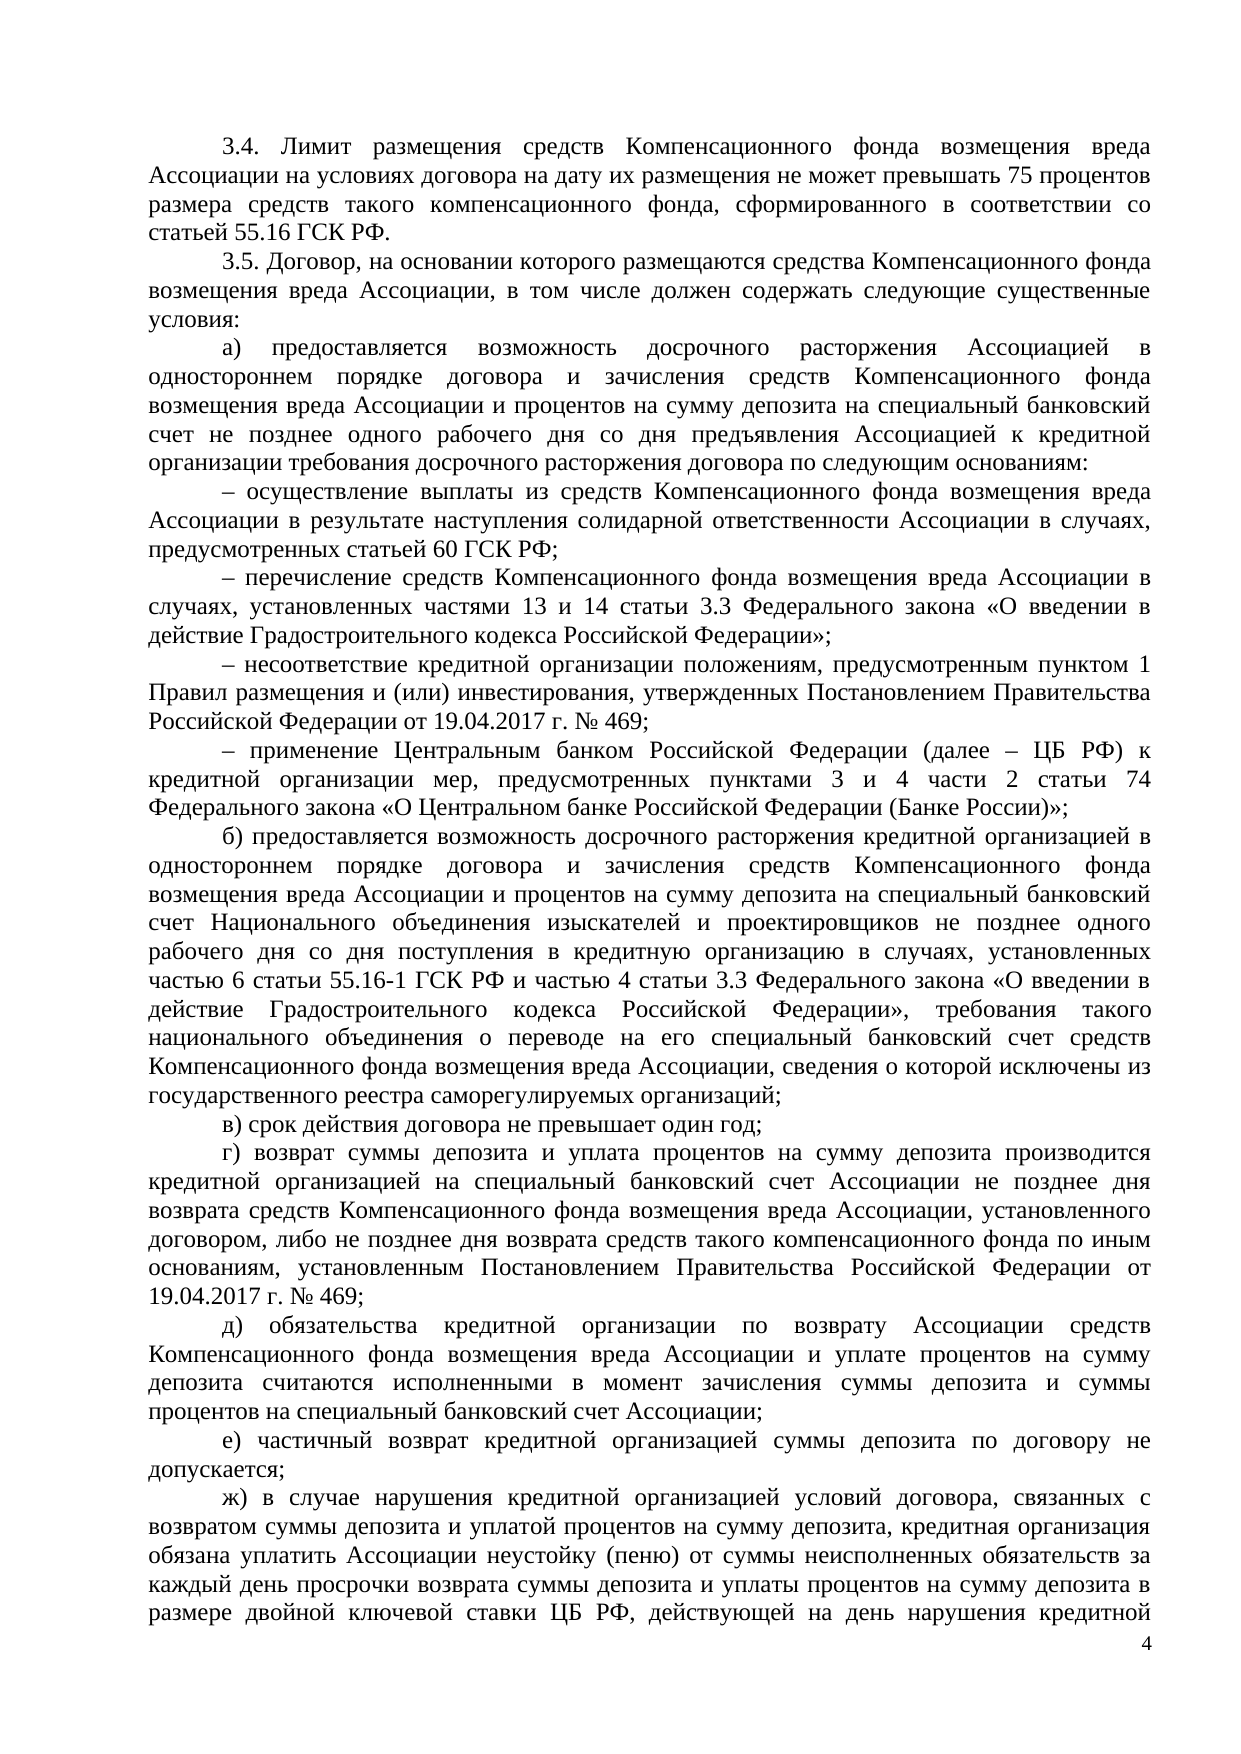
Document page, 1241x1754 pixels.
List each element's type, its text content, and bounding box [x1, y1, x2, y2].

text – несоответствие кредитной организации положениям, предусмотренным пунктом 1 Правил размещения и (или) инвестирования, утвержденных Постановлением Правительства Российской Федерации от 19.04.2017 г. № 469; [148, 649, 1152, 735]
text д) обязательства кредитной организации по возврату Ассоциации средств Компенсационного фонда возмещения вреда Ассоциации и уплате процентов на сумму депозита считаются исполненными в момент зачисления суммы депозита и суммы процентов на специальный банковский счет Ассоциации; [148, 1310, 1152, 1425]
text – осуществление выплаты из средств Компенсационного фонда возмещения вреда Ассоциации в результате наступления солидарной ответственности Ассоциации в случаях, предусмотренных статьей 60 ГСК РФ; [148, 476, 1152, 562]
text а) предоставляется возможность досрочного расторжения Ассоциацией в одностороннем порядке договора и зачисления средств Компенсационного фонда возмещения вреда Ассоциации и процентов на сумму депозита на специальный банковский счет не позднее одного рабочего дня со дня предъявления Ассоциацией к кредитной организации требования досрочного расторжения договора по следующим основаниям: [148, 332, 1152, 476]
text – перечисление средств Компенсационного фонда возмещения вреда Ассоциации в случаях, установленных частями 13 и 14 статьи 3.3 Федерального закона «О введении в действие Градостроительного кодекса Российской Федерации»; [148, 562, 1152, 649]
text – применение Центральным банком Российской Федерации (далее – ЦБ РФ) к кредитной организации мер, предусмотренных пунктами 3 и 4 части 2 статьи 74 Федерального закона «О Центральном банке Российской Федерации (Банке России)»; [148, 735, 1152, 821]
text г) возврат суммы депозита и уплата процентов на сумму депозита производится кредитной организацией на специальный банковский счет Ассоциации не позднее дня возврата средств Компенсационного фонда возмещения вреда Ассоциации, установленного договором, либо не позднее дня возврата средств такого компенсационного фонда по иным основаниям, установленным Постановлением Правительства Российской Федерации от 19.04.2017 г. № 469; [148, 1137, 1152, 1310]
text в) срок действия договора не превышает один год; [148, 1109, 1152, 1137]
text 3.4. Лимит размещения средств Компенсационного фонда возмещения вреда Ассоциации на условиях договора на дату их размещения не может превышать 75 процентов размера средств такого компенсационного фонда, сформированного в соответствии со статьей 55.16 ГСК РФ. [148, 131, 1152, 246]
text 3.5. Договор, на основании которого размещаются средства Компенсационного фонда возмещения вреда Ассоциации, в том числе должен содержать следующие существенные условия: [148, 246, 1152, 332]
text е) частичный возврат кредитной организацией суммы депозита по договору не допускается; [148, 1425, 1152, 1482]
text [148, 1482, 1152, 1626]
text б) предоставляется возможность досрочного расторжения кредитной организацией в одностороннем порядке договора и зачисления средств Компенсационного фонда возмещения вреда Ассоциации и процентов на сумму депозита на специальный банковский счет Национального объединения изыскателей и проектировщиков не позднее одного рабочего дня со дня поступления в кредитную организацию в случаях, установленных частью 6 статьи 55.16-1 ГСК РФ и частью 4 статьи 3.3 Федерального закона «О введении в действие Градостроительного кодекса Российской Федерации», требования такого национального объединения о переводе на его специальный банковский счет средств Компенсационного фонда возмещения вреда Ассоциации, сведения о которой исключены из государственного реестра саморегулируемых организаций; [148, 821, 1152, 1109]
